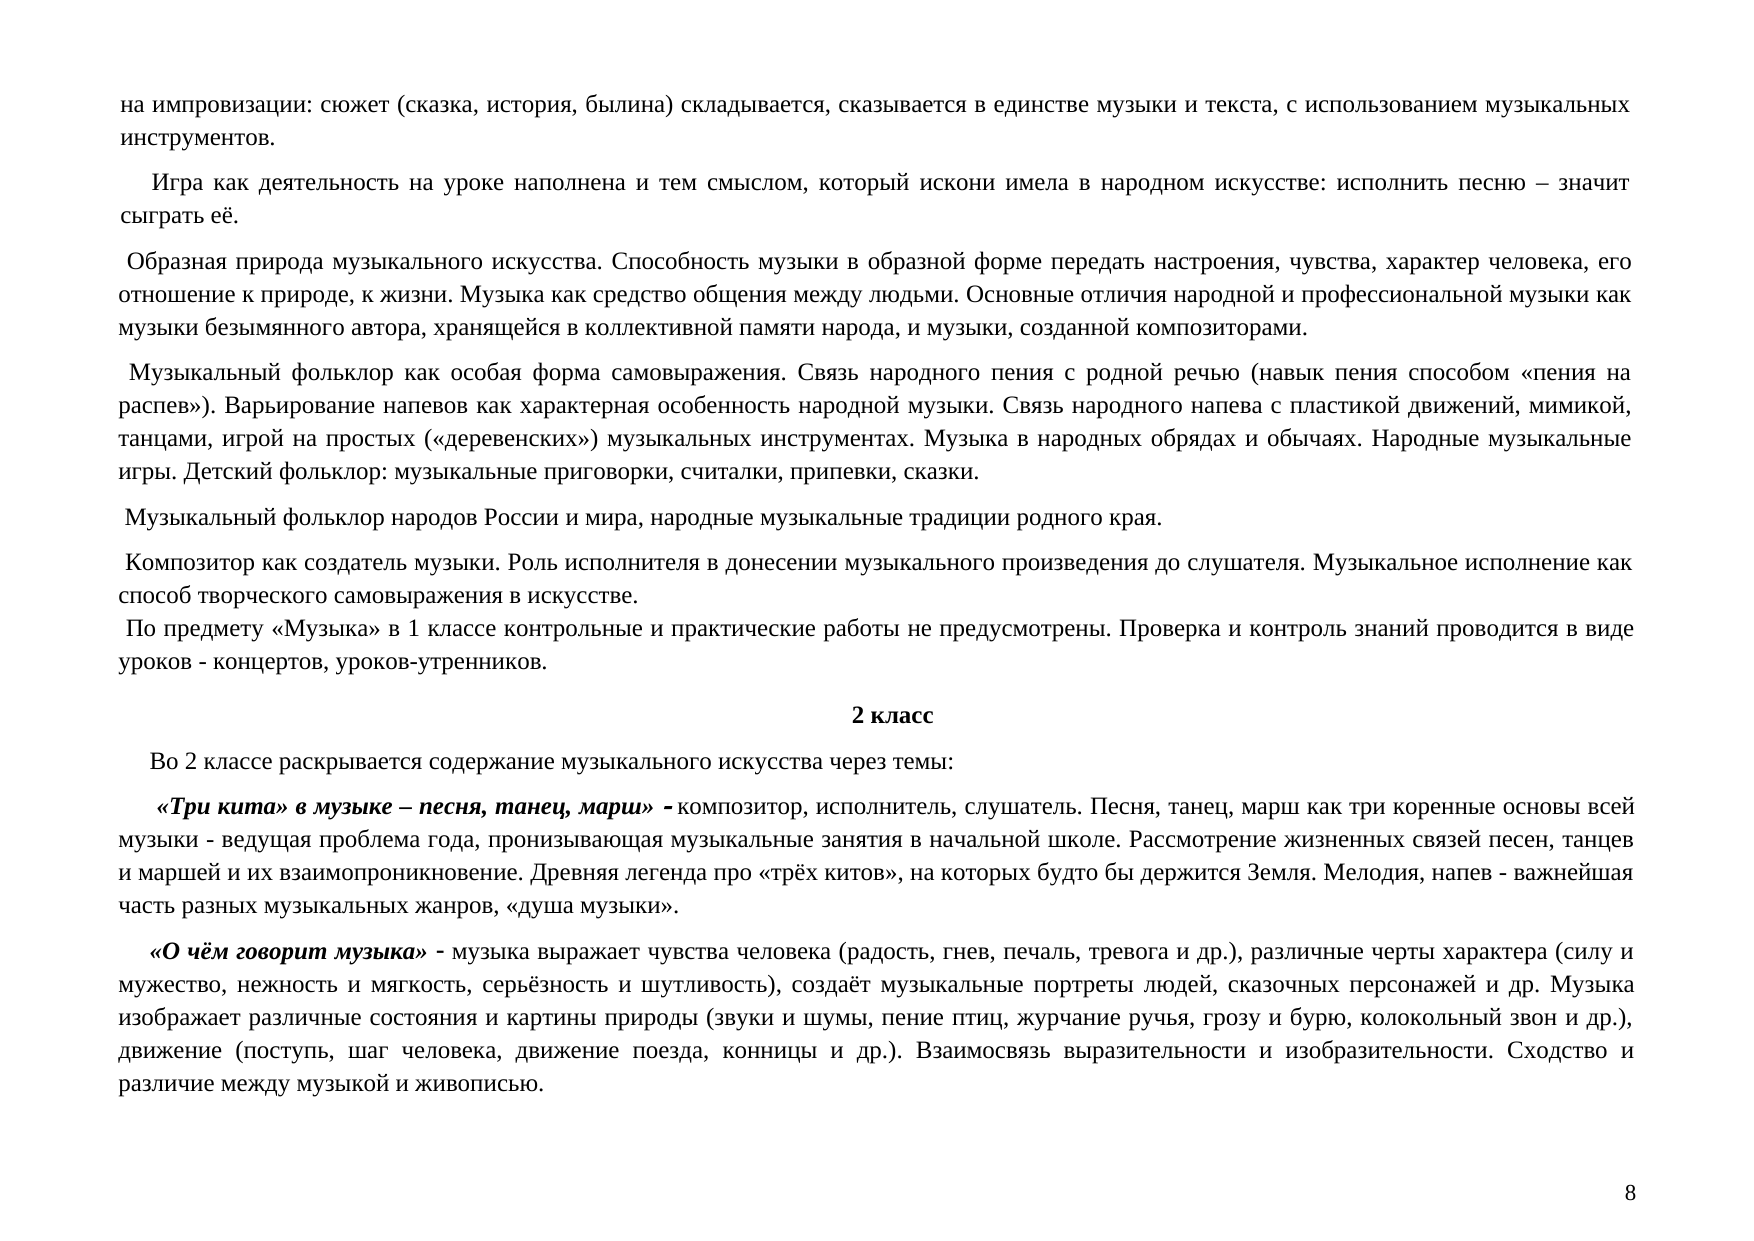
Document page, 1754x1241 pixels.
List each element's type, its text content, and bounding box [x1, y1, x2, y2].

text Игра как деятельность на уроке наполнена и тем смыслом, который искони имела в народном искусстве: исполнить песню – значит сыграть её. [120, 167, 1632, 229]
text По предмету «Музыка» в 1 классе контрольные и практические работы не предусмотрены. Проверка и контроль знаний проводится в виде уроков - концертов, уроков-утренников. [118, 613, 1636, 675]
text Музыкальный фольклор народов России и мира, народные музыкальные традиции родного края. [118, 502, 1634, 531]
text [120, 89, 1632, 150]
text Образная природа музыкального искусства. Способность музыки в образной форме передать настроения, чувства, характер человека, его отношение к природе, к жизни. Музыка как средство общения между людьми. Основные отличия народной и профессиональной музыки как музыки безымянного автора, хранящейся в коллективной памяти народа, и музыки, созданной композиторами. [118, 246, 1634, 341]
text Музыкальный фольклор как особая форма самовыражения. Связь народного пения с родной речью (навык пения способом «пения на распев»). Варьирование напевов как характерная особенность народной музыки. Связь народного напева с пластикой движений, мимикой, танцами, игрой на простых («деревенских») музыкальных инструментах. Музыка в народных обрядах и обычаях. Народные музыкальные игры. Детский фольклор: музыкальные приговорки, считалки, припевки, сказки. [118, 357, 1634, 485]
text «О чём говорит музыка» музыка выражает чувства человека (радость, гнев, печаль, тревога и др.), различные черты характера (силу и мужество, нежность и мягкость, серьёзность и шутливость), создаёт музыкальные портреты людей, сказочных персонажей и др. Музыка изображает различные состояния и картины природы (звуки и шумы, пение птиц, журчание ручья, грозу и бурю, колокольный звон и др.), движение (поступь, шаг человека, движение поезда, конницы и др.). Взаимосвязь выразительности и изобразительности. Сходство и различие между музыкой и живописью. [118, 936, 1636, 1097]
text Во 2 классе раскрывается содержание музыкального искусства через темы: [118, 746, 1636, 774]
text 2 класс [122, 700, 1632, 729]
text «Три кита» в музыке – песня, танец, марш» композитор, исполнитель, слушатель. Песня, танец, марш как три коренные основы всей музыки - ведущая проблема года, пронизывающая музыкальные занятия в начальной школе. Рассмотрение жизненных связей песен, танцев и маршей и их взаимопроникновение. Древняя легенда про «трёх китов», на которых будто бы держится Земля. Мелодия, напев - важнейшая часть разных музыкальных жанров, «душа музыки». [118, 791, 1636, 919]
text Композитор как создатель музыки. Роль исполнителя в донесении музыкального произведения до слушателя. Музыкальное исполнение как способ творческого самовыражения в искусстве. [118, 547, 1634, 609]
